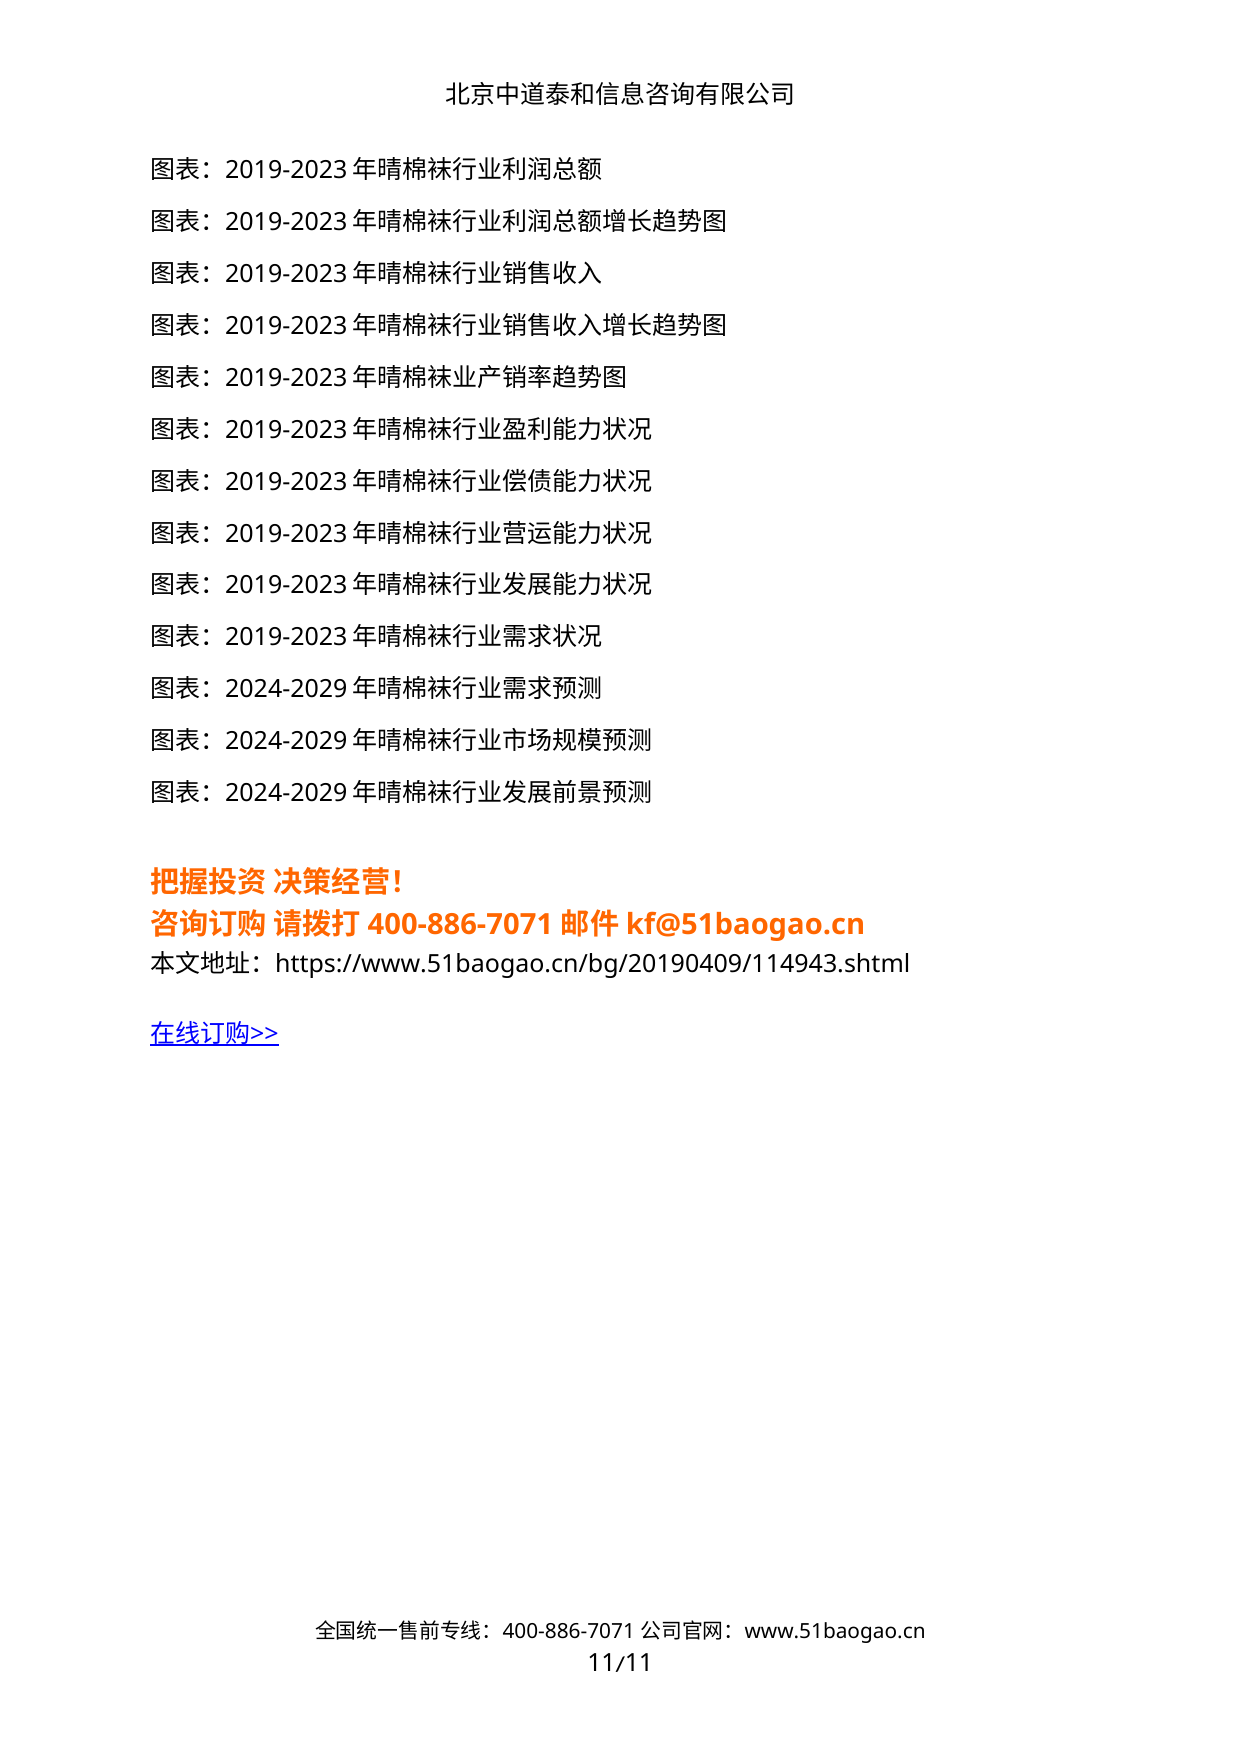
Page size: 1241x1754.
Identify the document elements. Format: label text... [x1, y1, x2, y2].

text 图表：2019-2023年晴棉袜行业利润总额 [150, 150, 1090, 186]
text 图表：2019-2023年晴棉袜行业盈利能力状况 [150, 409, 1090, 446]
text 图表：2019-2023年晴棉袜行业营运能力状况 [150, 513, 1090, 549]
text 图表：2019-2023年晴棉袜行业销售收入增长趋势图 [150, 306, 1090, 342]
text 图表：2019-2023年晴棉袜行业利润总额增长趋势图 [150, 202, 1090, 238]
text 图表：2019-2023年晴棉袜行业销售收入 [150, 254, 1090, 290]
text 把握投资 决策经营！咨询订购 请拨打 400-886-7071 邮件 kf@51baogao.cn本文地址：https://www.51baogao.cn/bg/20190409/114943.shtml [150, 824, 1090, 979]
text 图表：2024-2029年晴棉袜行业市场规模预测 [150, 721, 1090, 757]
text 图表：2024-2029年晴棉袜行业发展前景预测 [150, 772, 1090, 809]
text 图表：2019-2023年晴棉袜行业发展能力状况 [150, 565, 1090, 601]
text 图表：2019-2023年晴棉袜行业需求状况 [150, 617, 1090, 653]
text 在线订购>> [150, 979, 1090, 1050]
text 图表：2024-2029年晴棉袜行业需求预测 [150, 669, 1090, 705]
text 图表：2019-2023年晴棉袜行业偿债能力状况 [150, 461, 1090, 497]
text 图表：2019-2023年晴棉袜业产销率趋势图 [150, 357, 1090, 394]
